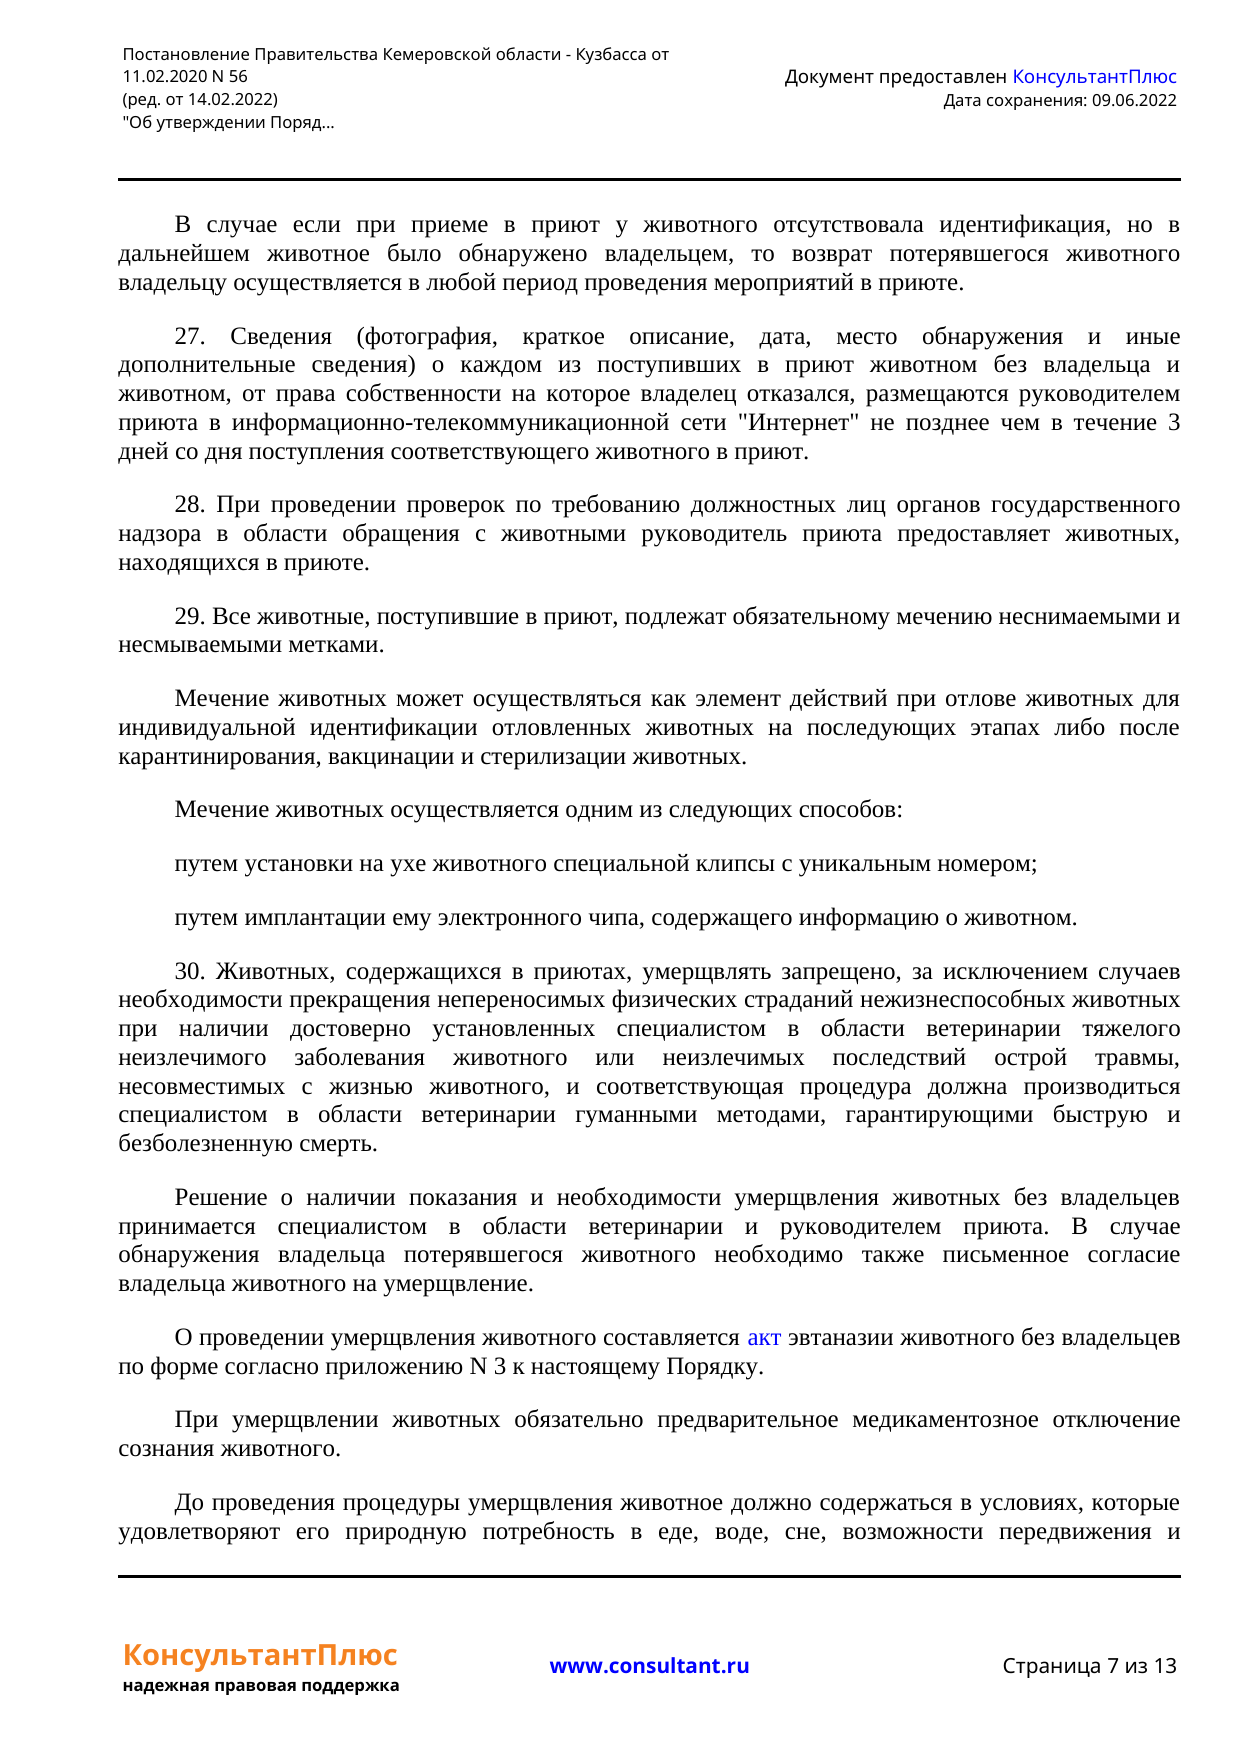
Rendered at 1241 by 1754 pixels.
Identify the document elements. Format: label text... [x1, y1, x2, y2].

text путем имплантации ему электронного чипа, содержащего информацию о животном. [118, 902, 1181, 931]
text 30. Животных, содержащихся в приютах, умерщвлять запрещено, за исключением случаев необходимости прекращения непереносимых физических страданий нежизнеспособных животных при наличии достоверно установленных специалистом в области ветеринарии тяжелого неизлечимого заболевания животного или неизлечимых последствий острой травмы, несовместимых с жизнью животного, и соответствующая процедура должна производиться специалистом в области ветеринарии гуманными методами, гарантирующими быструю и безболезненную смерть. [118, 956, 1181, 1157]
text Решение о наличии показания и необходимости умерщвления животных без владельцев принимается специалистом в области ветеринарии и руководителем приюта. В случае обнаружения владельца потерявшегося животного необходимо также письменное согласие владельца животного на умерщвление. [118, 1182, 1181, 1297]
text путем установки на ухе животного специальной клипсы с уникальным номером; [118, 848, 1181, 877]
text 28. При проведении проверок по требованию должностных лиц органов государственного надзора в области обращения с животными руководитель приюта предоставляет животных, находящихся в приюте. [118, 489, 1181, 576]
text 27. Сведения (фотография, краткое описание, дата, место обнаружения и иные дополнительные сведения) о каждом из поступивших в приют животном без владельца и животном, от права собственности на которое владелец отказался, размещаются руководителем приюта в информационно-телекоммуникационной сети "Интернет" не позднее чем в течение 3 дней со дня поступления соответствующего животного в приют. [118, 321, 1181, 464]
text При умерщвлении животных обязательно предварительное медикаментозное отключение сознания животного. [118, 1404, 1181, 1462]
text Мечение животных может осуществляться как элемент действий при отлове животных для индивидуальной идентификации отловленных животных на последующих этапах либо после карантинирования, вакцинации и стерилизации животных. [118, 683, 1181, 769]
text В случае если при приеме в приют у животного отсутствовала идентификация, но в дальнейшем животное было обнаружено владельцем, то возврат потерявшегося животного владельцу осуществляется в любой период проведения мероприятий в приюте. [118, 209, 1181, 296]
text Мечение животных осуществляется одним из следующих способов: [118, 794, 1181, 823]
text 29. Все животные, поступившие в приют, подлежат обязательному мечению неснимаемыми и несмываемыми метками. [118, 601, 1181, 658]
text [118, 1487, 1181, 1544]
text О проведении умерщвления животного составляется акт эвтаназии животного без владельцев по форме согласно приложению N 3 к настоящему Порядку. [118, 1322, 1181, 1379]
